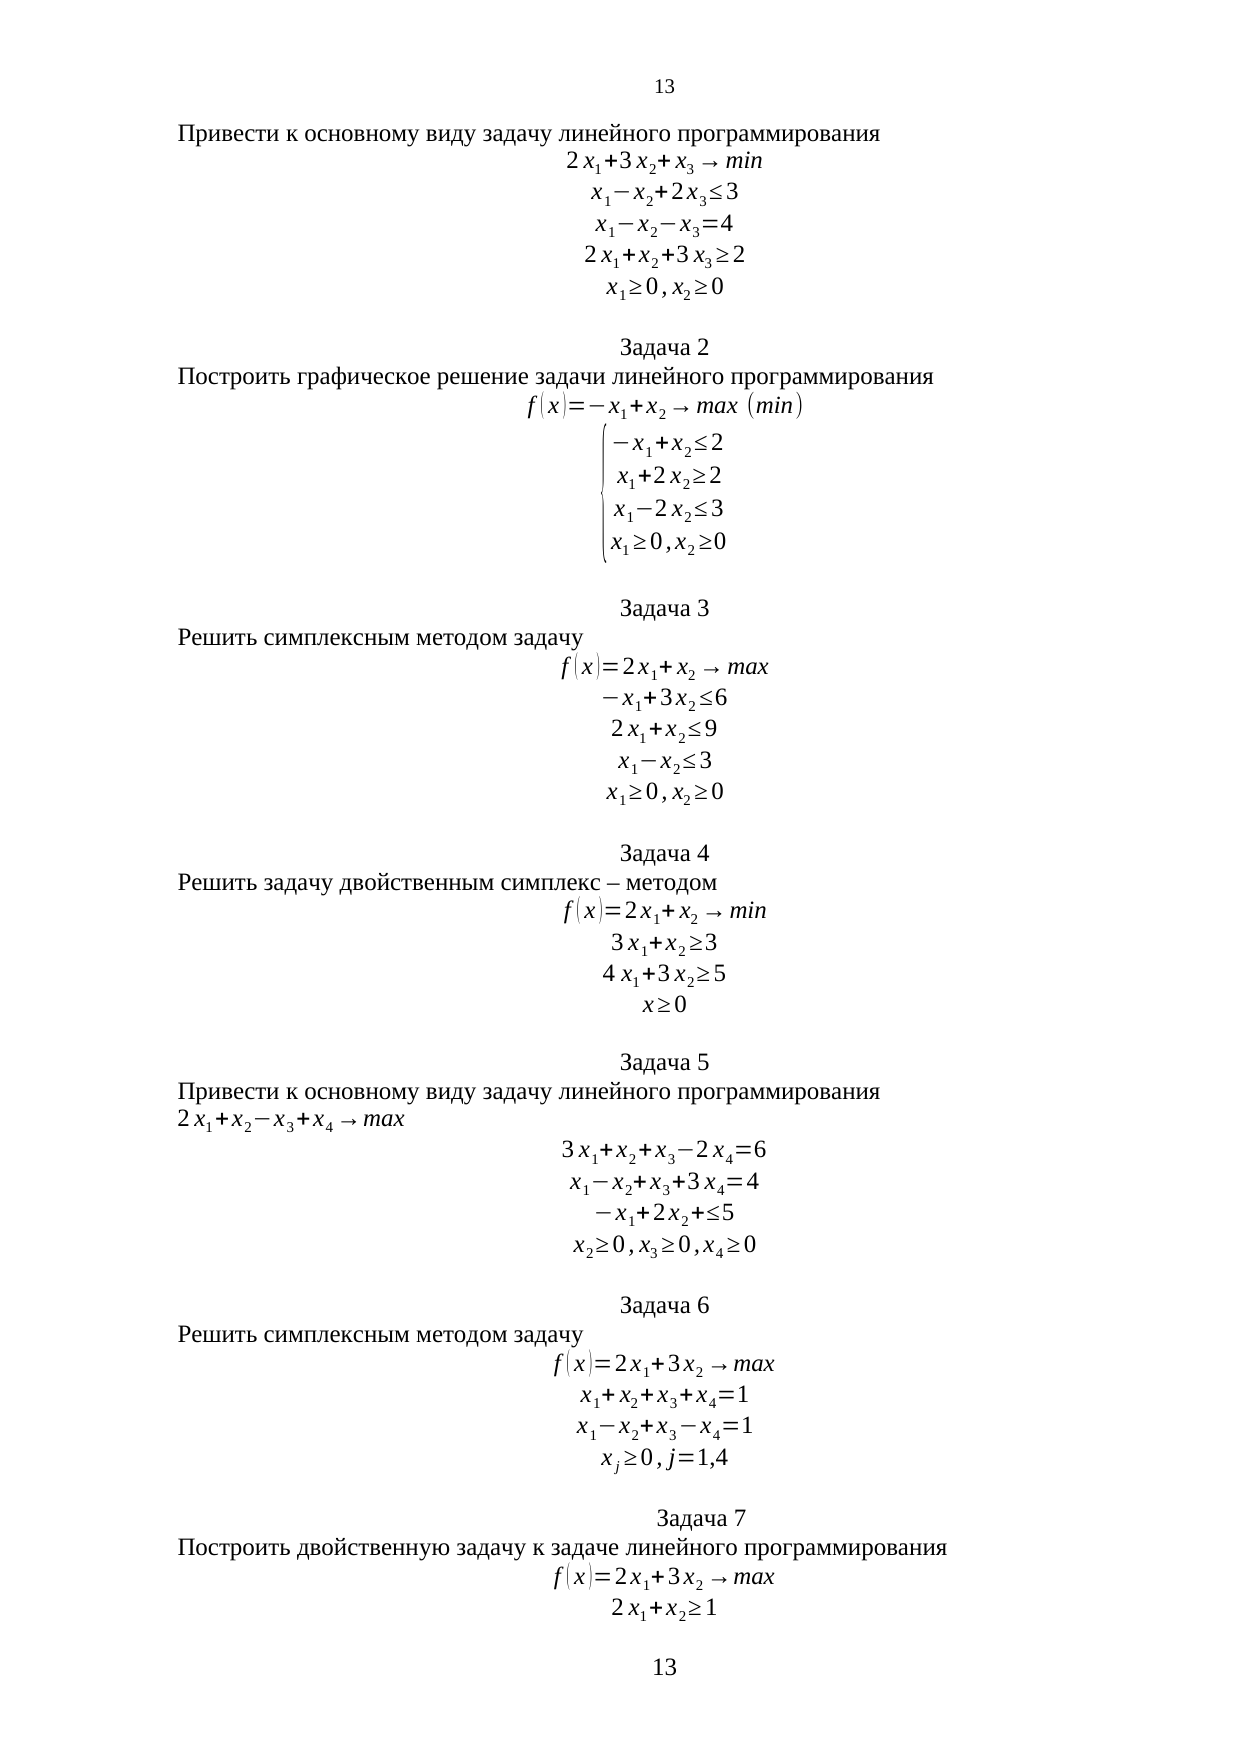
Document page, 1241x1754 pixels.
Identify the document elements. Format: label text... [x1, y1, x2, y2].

list Привести к основному виду задачу линейного программирования [177, 118, 1152, 147]
text Задача 6 [177, 1290, 1152, 1319]
text Решить задачу двойственным симплекс – методом [177, 867, 1152, 895]
text Задача 7 [177, 1503, 1152, 1532]
text Построить двойственную задачу к задаче линейного программирования [177, 1532, 1152, 1561]
text Решить симплексным методом задачу [177, 1319, 1152, 1348]
text Задача 5 [177, 1047, 1152, 1076]
text Задача 4 [177, 838, 1152, 867]
text Решить симплексным методом задачу [177, 622, 1152, 651]
list Построить графическое решение задачи линейного программирования [177, 361, 1152, 390]
text Задача 2 [177, 332, 1152, 361]
text Задача 3 [177, 593, 1152, 622]
list Привести к основному виду задачу линейного программирования [177, 1076, 1152, 1105]
